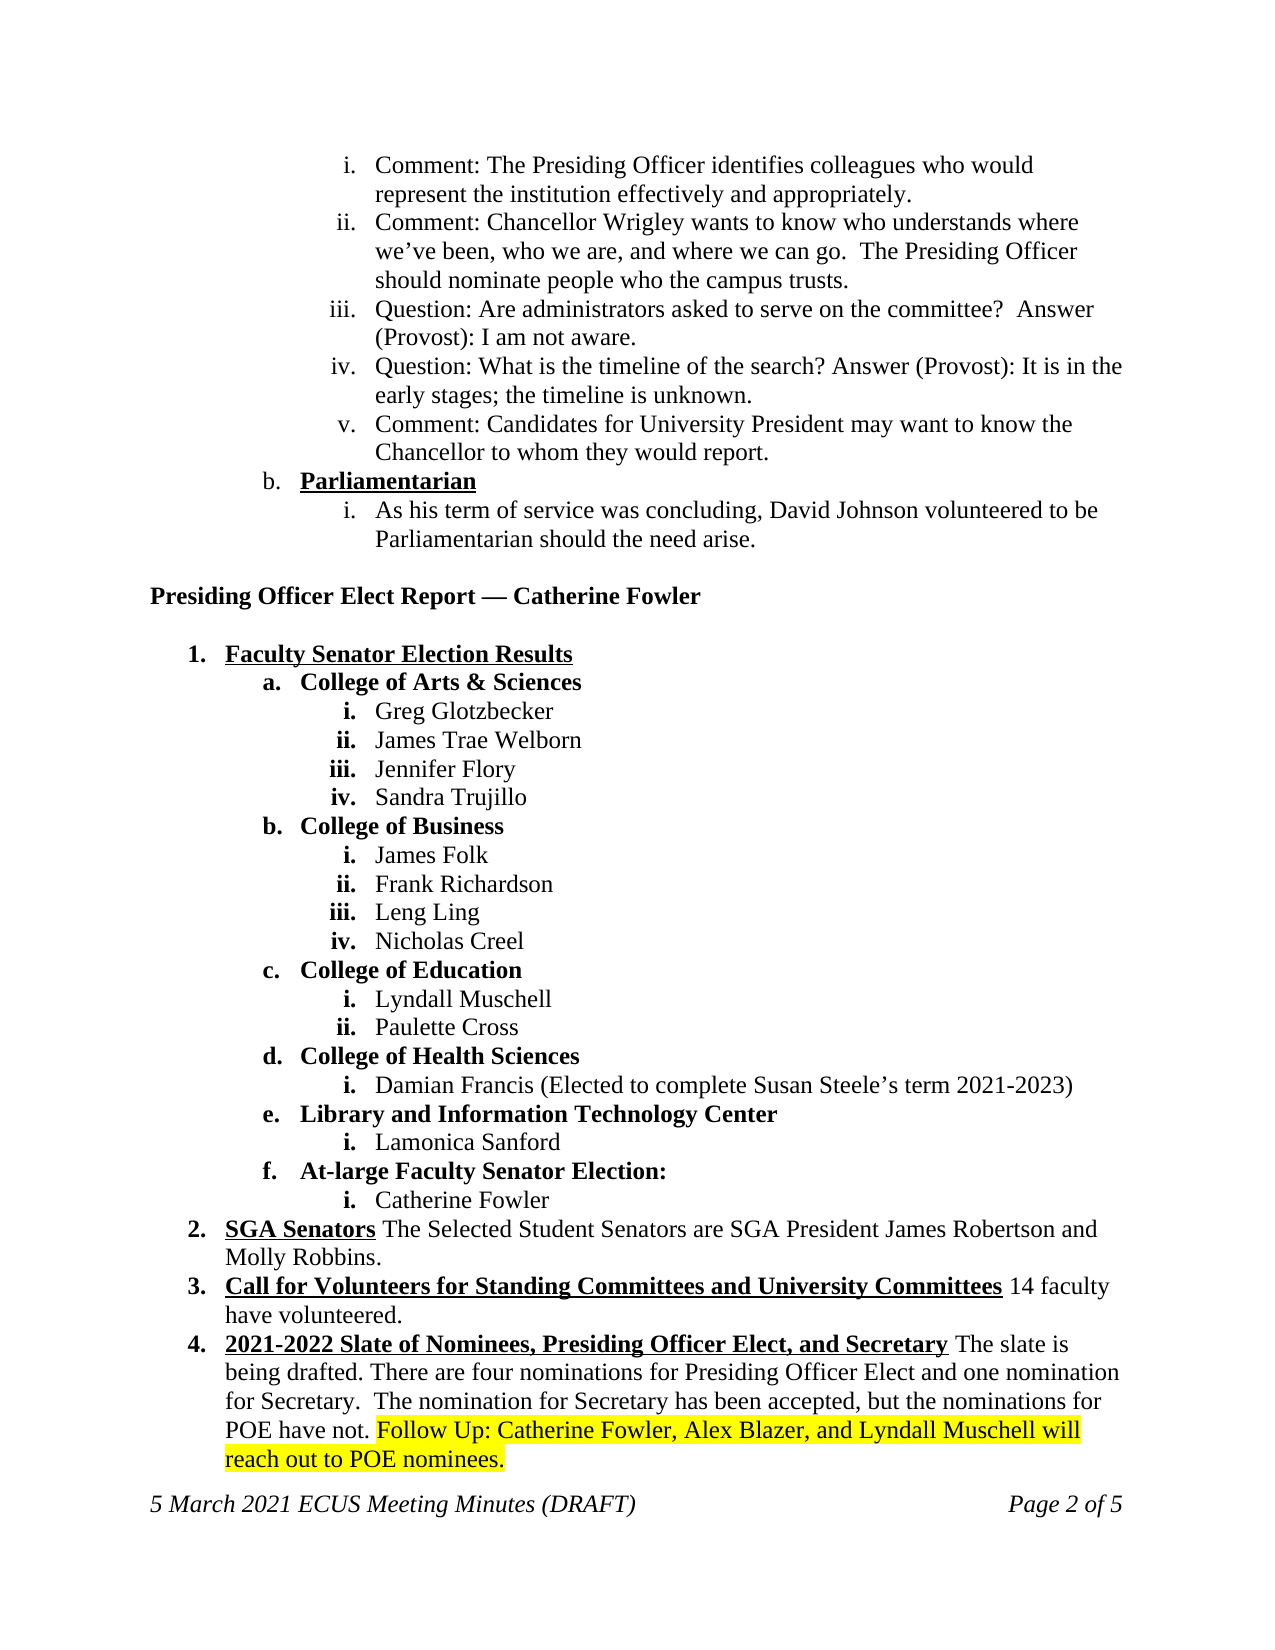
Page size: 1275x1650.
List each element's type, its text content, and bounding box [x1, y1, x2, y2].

list Comment: The Presiding Officer identifies colleagues who would represent the institution effectively and appropriately. [356, 150, 1125, 207]
list Question: What is the timeline of the search? Answer (Provost): It is in the early stages; the timeline is unknown. [356, 351, 1125, 409]
list Nicholas Creel [356, 926, 1125, 955]
list As his term of service was concluding, David Johnson volunteered to be Parliamentarian should the need arise. [356, 495, 1125, 552]
list Parliamentarian [262, 466, 1125, 495]
list Faculty Senator Election Results [187, 639, 1125, 667]
list College of Business [262, 811, 1125, 840]
list Question: Are administrators asked to serve on the committee? Answer (Provost): I am not aware. [356, 294, 1125, 351]
list College of Education [262, 955, 1125, 984]
list College of Health Sciences [262, 1041, 1125, 1070]
list Paulette Cross [356, 1012, 1125, 1041]
list Greg Glotzbecker [356, 696, 1125, 725]
list Frank Richardson [356, 869, 1125, 897]
list At-large Faculty Senator Election: [262, 1156, 1125, 1185]
list Lyndall Muschell [356, 984, 1125, 1012]
list Damian Francis (Elected to complete Susan Steele’s term 2021-2023) [356, 1070, 1125, 1099]
list James Folk [356, 840, 1125, 869]
list James Trae Welborn [356, 725, 1125, 754]
list Catherine Fowler [356, 1185, 1125, 1214]
list College of Arts & Sciences [262, 667, 1125, 696]
list Leng Ling [356, 897, 1125, 926]
list Jennifer Flory [356, 754, 1125, 782]
list Comment: Chancellor Wrigley wants to know who understands where we’ve been, who we are, and where we can go. The Presiding Officer should nominate people who the campus trusts. [356, 207, 1125, 294]
list Call for Volunteers for Standing Committees and University Committees 14 faculty have volunteered. [187, 1271, 1125, 1329]
text Presiding Officer Elect Report — Catherine Fowler [150, 581, 1125, 610]
list SGA Senators The Selected Student Senators are SGA President James Robertson and Molly Robbins. [187, 1214, 1125, 1271]
list Library and Information Technology Center [262, 1099, 1125, 1127]
list Comment: Candidates for University President may want to know the Chancellor to whom they would report. [356, 409, 1125, 466]
list 2021-2022 Slate of Nominees, Presiding Officer Elect, and Secretary The slate is being drafted. There are four nominations for Presiding Officer Elect and one nomination for Secretary. The nomination for Secretary has been accepted, but the nominations for POE have not. Follow Up: Catherine Fowler, Alex Blazer, and Lyndall Muschell will reach out to POE nominees. [187, 1329, 1125, 1472]
list Sandra Trujillo [356, 782, 1125, 811]
list Lamonica Sanford [356, 1127, 1125, 1156]
